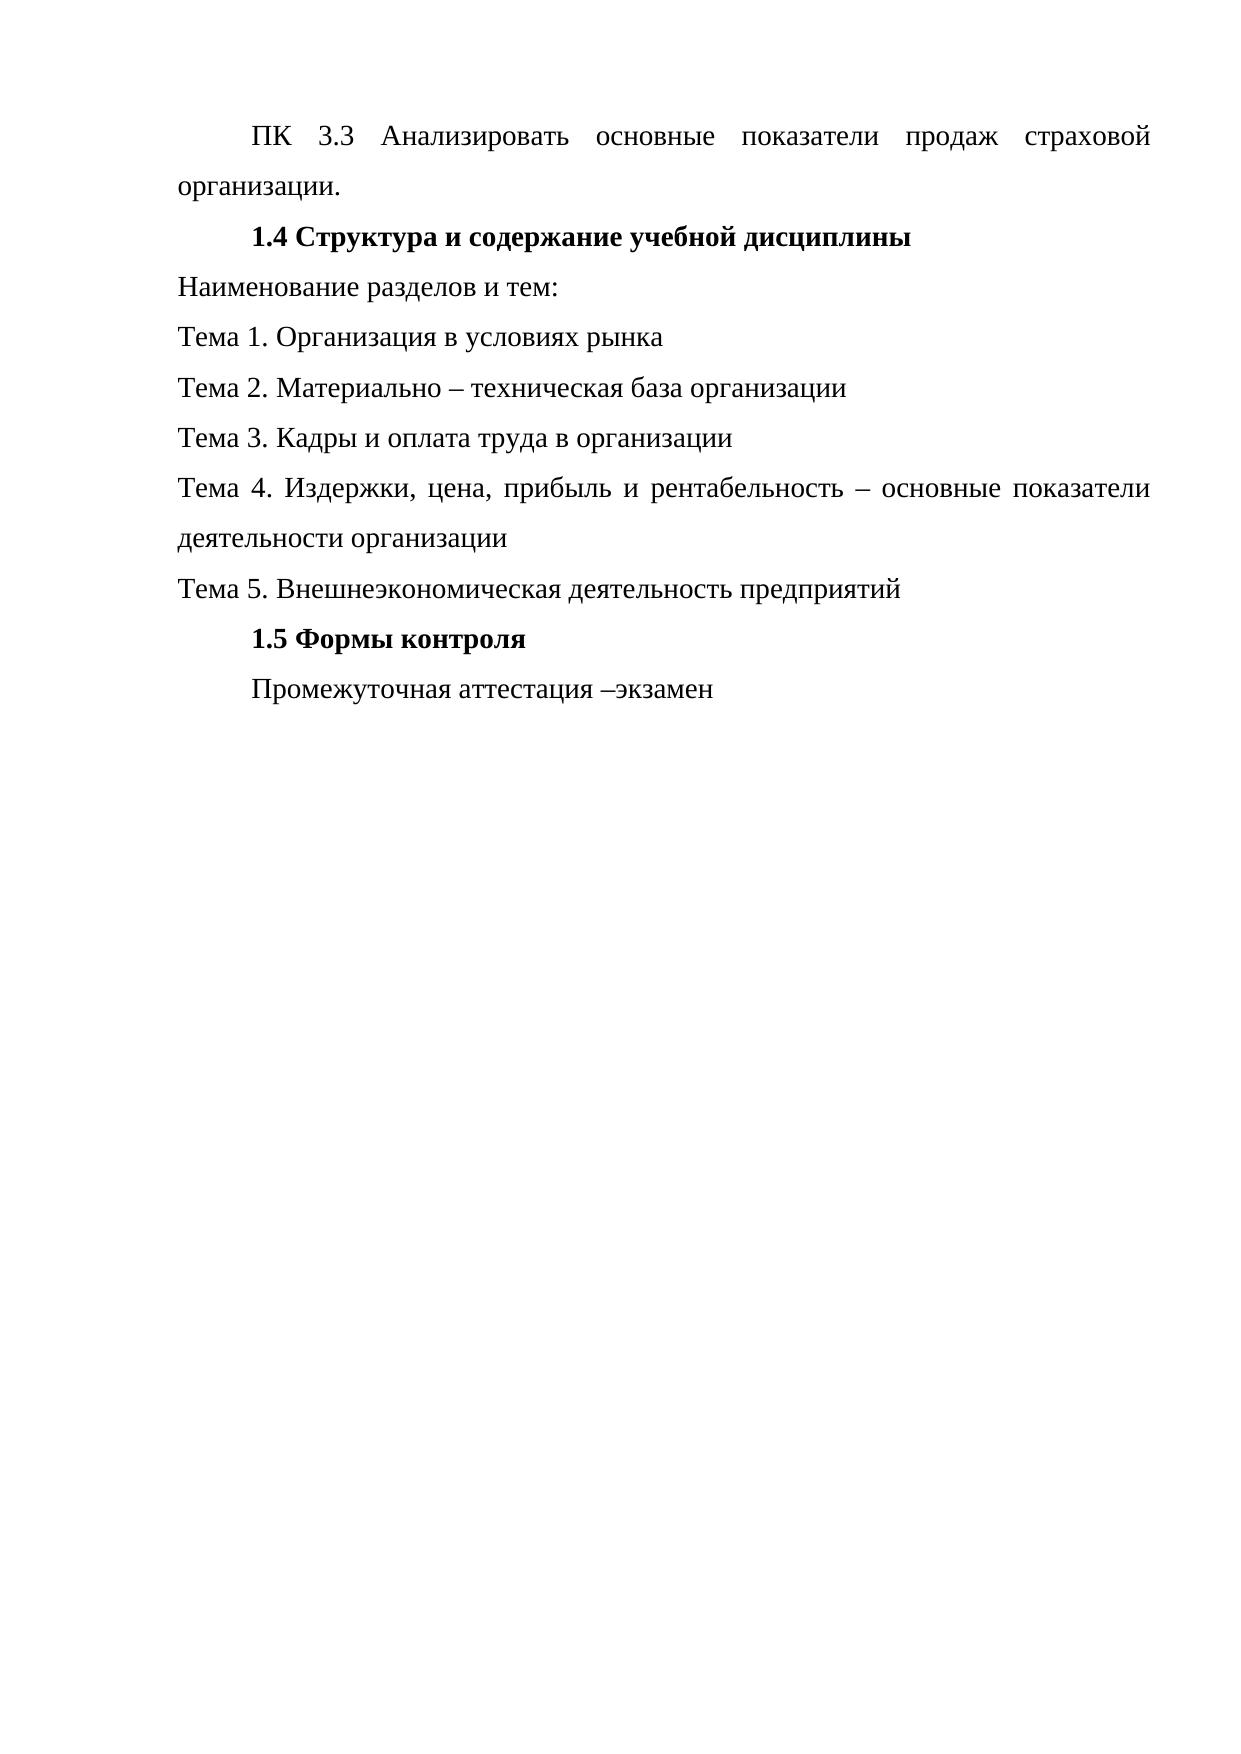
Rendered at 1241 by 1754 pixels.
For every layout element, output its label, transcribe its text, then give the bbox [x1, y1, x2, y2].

text Тема 1. Организация в условиях рынка [177, 319, 1152, 353]
text 1.4 Структура и содержание учебной дисциплины [177, 219, 1152, 252]
text ПК 3.3 Анализировать основные показатели продаж страховой организации. [177, 118, 1152, 202]
text Промежуточная аттестация –экзамен [177, 672, 1152, 705]
text Тема 2. Материально – техническая база организации [177, 370, 1152, 403]
text 1.5 Формы контроля [177, 621, 1152, 655]
text Наименование разделов и тем: [177, 269, 1152, 303]
text Тема 5. Внешнеэкономическая деятельность предприятий [177, 571, 1152, 604]
text Тема 3. Кадры и оплата труда в организации [177, 420, 1152, 453]
text Тема 4. Издержки, цена, прибыль и рентабельность – основные показатели деятельности организации [177, 470, 1152, 554]
